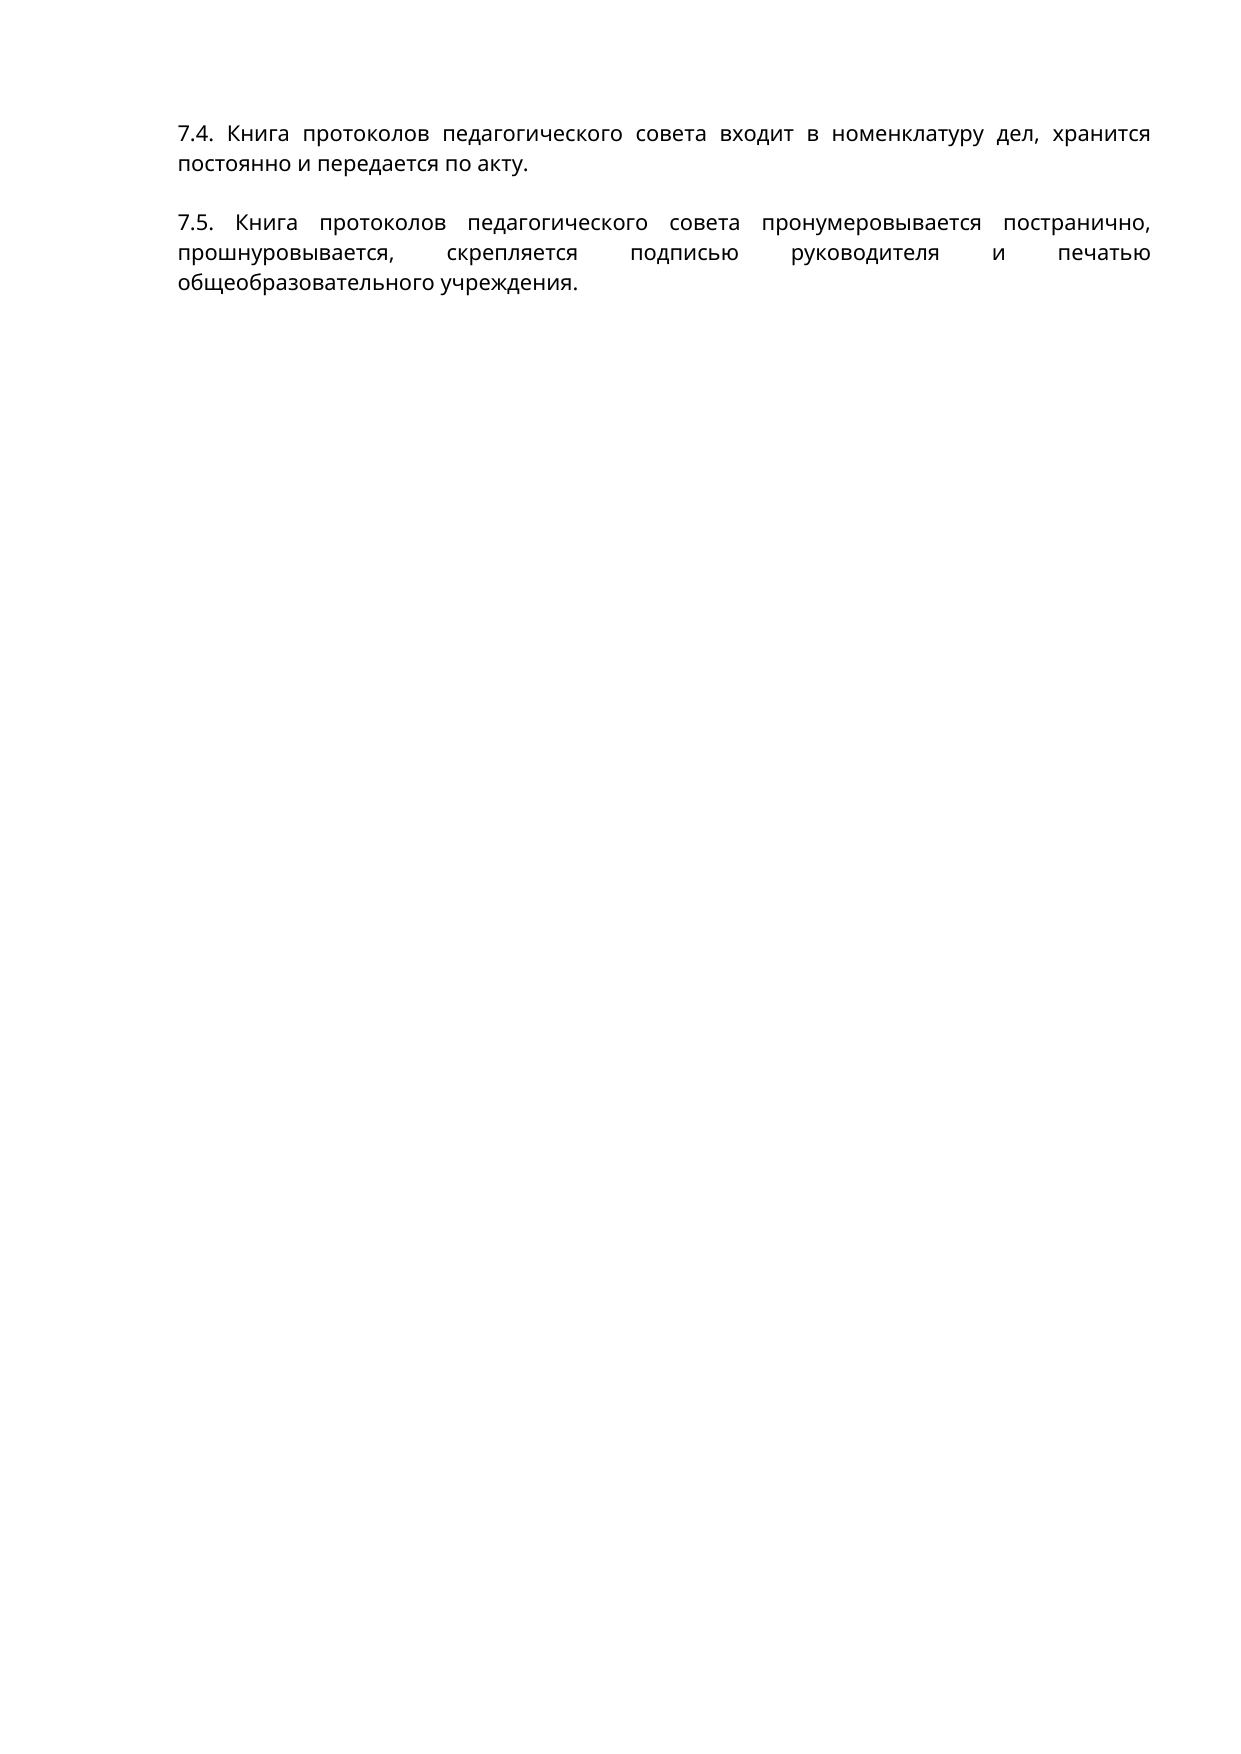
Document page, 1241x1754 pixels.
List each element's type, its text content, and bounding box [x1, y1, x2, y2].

text 7.5. Книга протоколов педагогического совета пронумеровывается постранично, прошнуровывается, скрепляется подписью руководителя и печатью общеобразовательного учреждения. [177, 207, 1152, 296]
text 7.4. Книга протоколов педагогического совета входит в номенклатуру дел, хранится постоянно и передается по акту. [177, 118, 1152, 178]
